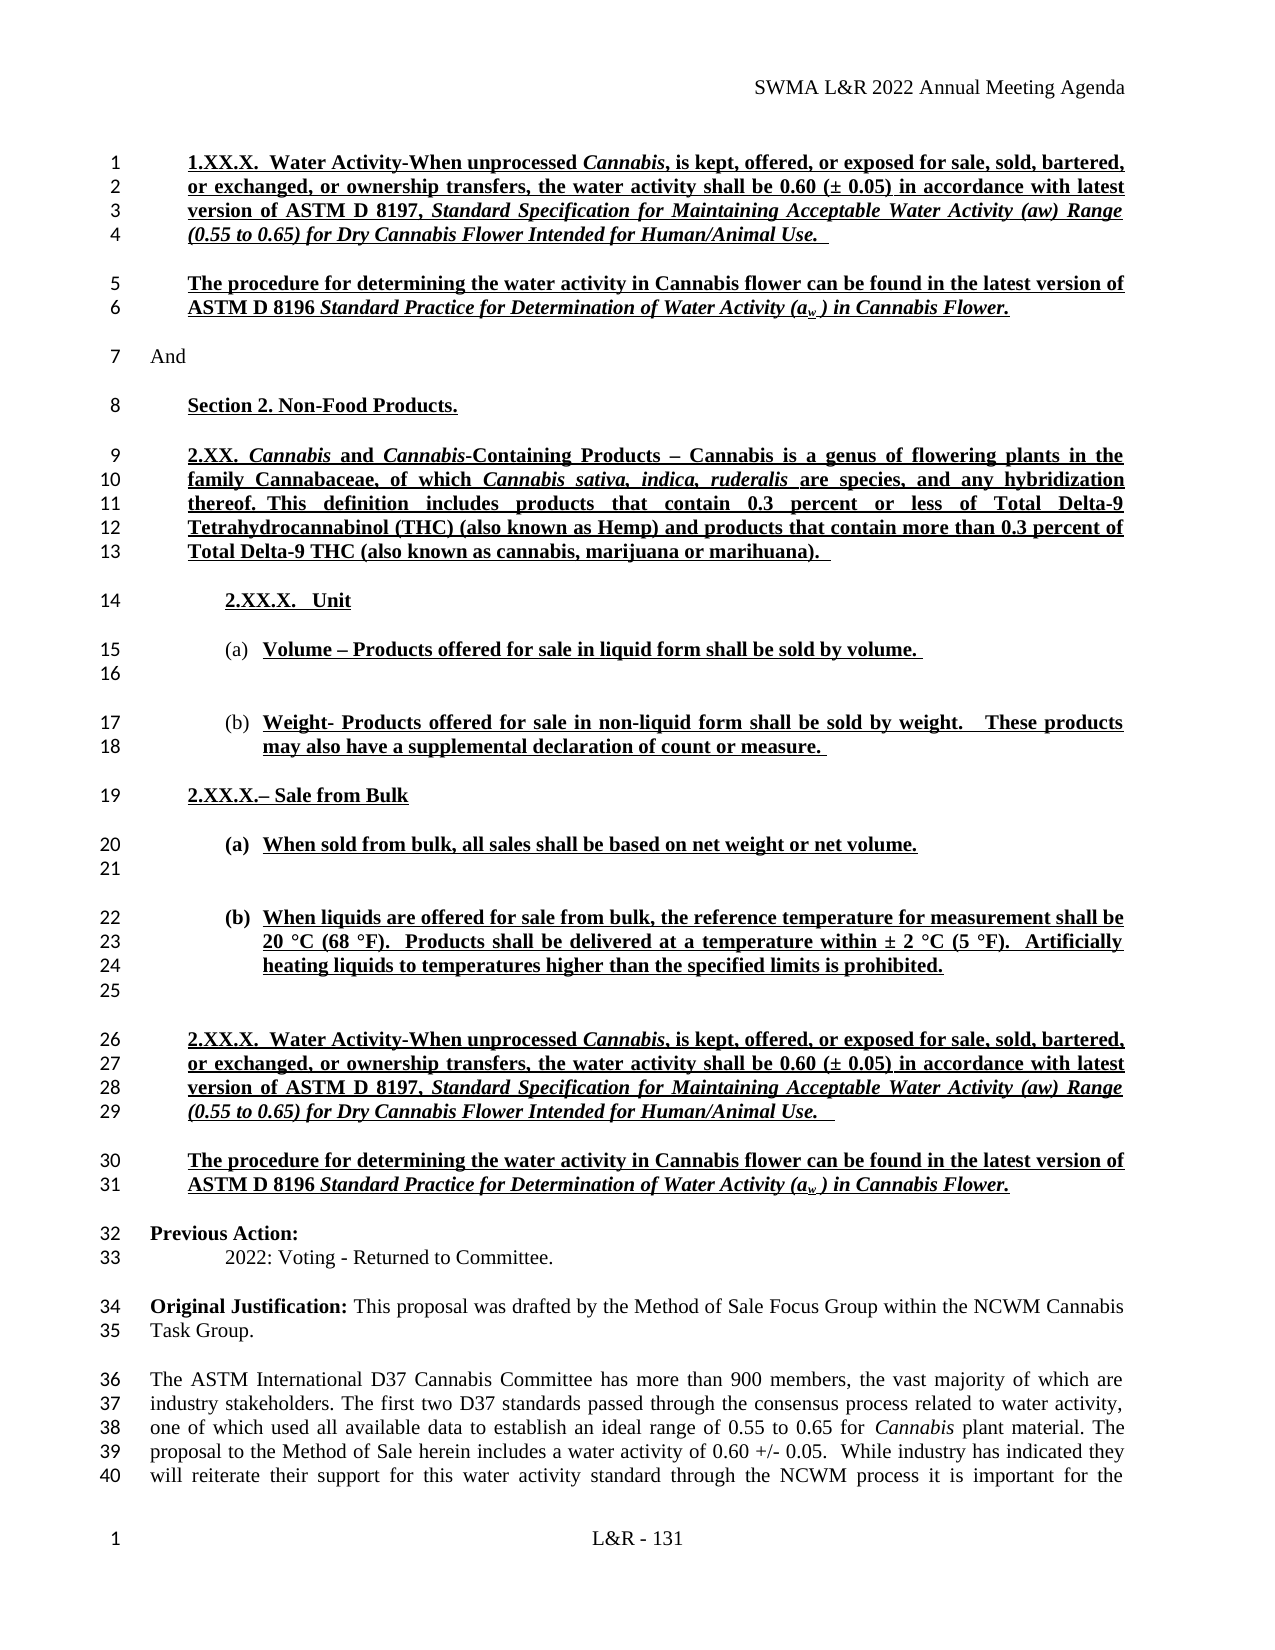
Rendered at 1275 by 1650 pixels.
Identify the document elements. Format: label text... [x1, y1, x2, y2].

text Previous Action: [150, 1221, 1125, 1245]
text The procedure for determining the water activity in Cannabis flower can be found in the latest version of ASTM D 8196 Standard Practice for Determination of Water Activity (aw ) in Cannabis Flower. [187, 271, 1125, 292]
text Section 2. Non-Food Products. [187, 393, 1125, 417]
text 2.XX.X.– Sale from Bulk [187, 783, 1125, 807]
text The procedure for determining the water activity in Cannabis flower can be found in the latest version of ASTM D 8196 Standard Practice for Determination of Water Activity (aw ) in Cannabis Flower. [187, 1170, 1125, 1196]
text 2.XX.X. Water Activity-When unprocessed Cannabis, is kept, offered, or exposed for sale, sold, bartered, or exchanged, or ownership transfers, the water activity shall be 0.60 (± 0.05) in accordance with latest version of ASTM D 8197, Standard Specification for Maintaining Acceptable Water Activity (aw) Range (0.55 to 0.65) for Dry Cannabis Flower Intended for Human/Animal Use. [187, 1072, 1125, 1123]
list When liquids are offered for sale from bulk, the reference temperature for measurement shall be 20 °C (68 °F). Products shall be delivered at a temperature within ± 2 °C (5 °F). Artificially heating liquids to temperatures higher than the specified limits is prohibited. [225, 905, 1125, 977]
text 2.XX.X. Unit [187, 588, 1125, 612]
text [150, 1367, 1125, 1487]
text The procedure for determining the water activity in Cannabis flower can be found in the latest version of ASTM D 8196 Standard Practice for Determination of Water Activity (aw ) in Cannabis Flower. [187, 1148, 1125, 1169]
text 2.XX. Cannabis and Cannabis-Containing Products – Cannabis is a genus of flowering plants in the family Cannabaceae, of which Cannabis sativa, indica, ruderalis are species, and any hybridization thereof. This definition includes products that contain 0.3 percent or less of Total Delta-9 Tetrahydrocannabinol (THC) (also known as Hemp) and products that contain more than 0.3 percent of Total Delta-9 THC (also known as cannabis, marijuana or marihuana). [187, 442, 1125, 487]
text 1.XX.X. Water Activity-When unprocessed Cannabis, is kept, offered, or exposed for sale, sold, bartered, or exchanged, or ownership transfers, the water activity shall be 0.60 (± 0.05) in accordance with latest version of ASTM D 8197, Standard Specification for Maintaining Acceptable Water Activity (aw) Range (0.55 to 0.65) for Dry Cannabis Flower Intended for Human/Animal Use. [187, 196, 1125, 246]
list Volume – Products offered for sale in liquid form shall be sold by volume. [225, 637, 1125, 661]
list Weight- Products offered for sale in non-liquid form shall be sold by weight. These products may also have a supplemental declaration of count or measure. [225, 710, 1125, 758]
text The procedure for determining the water activity in Cannabis flower can be found in the latest version of ASTM D 8196 Standard Practice for Determination of Water Activity (aw ) in Cannabis Flower. [187, 293, 1125, 319]
text 2.XX. Cannabis and Cannabis-Containing Products – Cannabis is a genus of flowering plants in the family Cannabaceae, of which Cannabis sativa, indica, ruderalis are species, and any hybridization thereof. This definition includes products that contain 0.3 percent or less of Total Delta-9 Tetrahydrocannabinol (THC) (also known as Hemp) and products that contain more than 0.3 percent of Total Delta-9 THC (also known as cannabis, marijuana or marihuana). [187, 488, 1125, 563]
list When sold from bulk, all sales shall be based on net weight or net volume. [225, 832, 1125, 856]
text 2022: Voting - Returned to Committee. [225, 1245, 1125, 1269]
text Original Justification: This proposal was drafted by the Method of Sale Focus Group within the NCWM Cannabis Task Group. [150, 1294, 1125, 1342]
text And [150, 344, 1125, 368]
